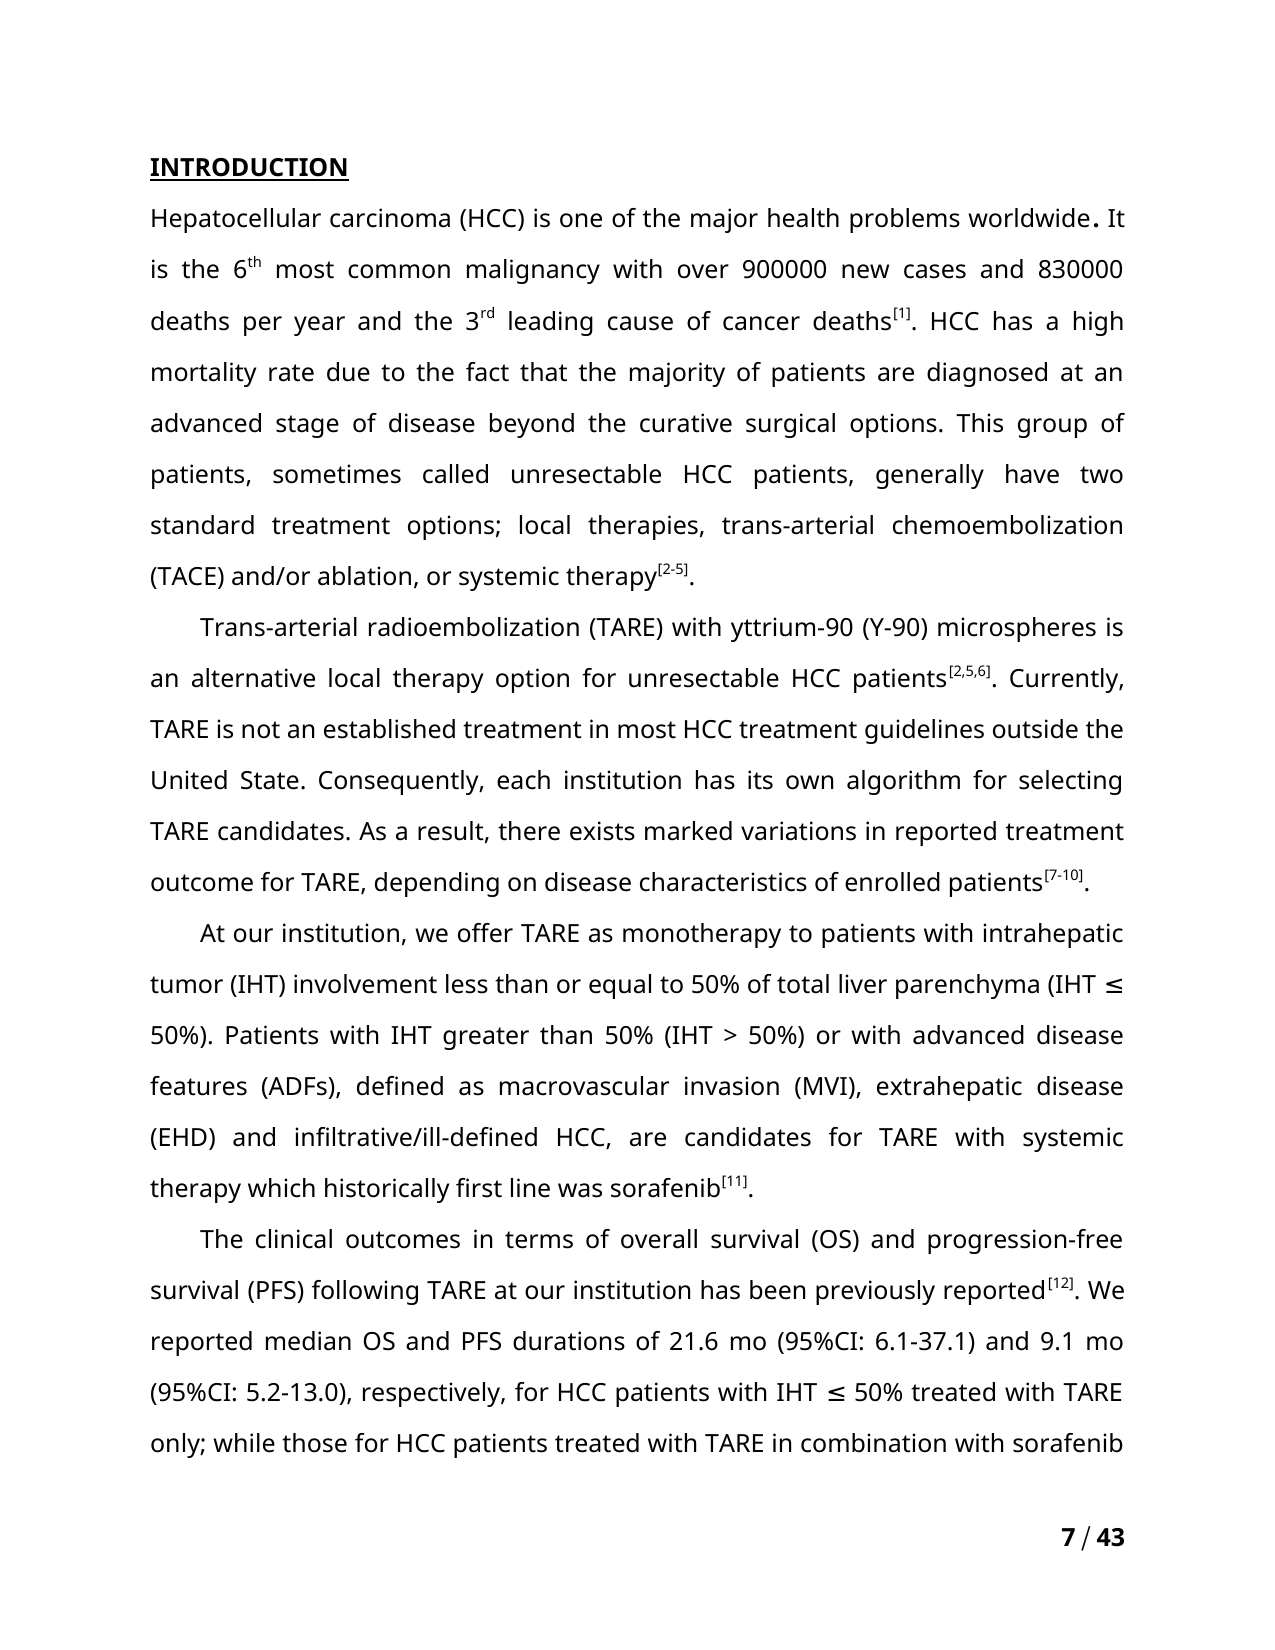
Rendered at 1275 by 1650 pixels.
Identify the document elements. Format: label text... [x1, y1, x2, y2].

text Hepatocellular carcinoma (HCC) is one of the major health problems worldwide. It is the 6th most common malignancy with over 900000 new cases and 830000 deaths per year and the 3rd leading cause of cancer deaths[1]. HCC has a high mortality rate due to the fact that the majority of patients are diagnosed at an advanced stage of disease beyond the curative surgical options. This group of patients, sometimes called unresectable HCC patients, generally have two standard treatment options; local therapies, trans-arterial chemoembolization (TACE) and/or ablation, or systemic therapy[2-5]. [150, 201, 1125, 592]
text At our institution, we offer TARE as monotherapy to patients with intrahepatic tumor (IHT) involvement less than or equal to 50% of total liver parenchyma (IHT ≤ 50%). Patients with IHT greater than 50% (IHT > 50%) or with advanced disease features (ADFs), defined as macrovascular invasion (MVI), extrahepatic disease (EHD) and infiltrative/ill-defined HCC, are candidates for TARE with systemic therapy which historically first line was sorafenib[11]. [150, 916, 1125, 1205]
text INTRODUCTION [150, 150, 1125, 184]
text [150, 1222, 1125, 1460]
text Trans-arterial radioembolization (TARE) with yttrium-90 (Y-90) microspheres is an alternative local therapy option for unresectable HCC patients[2,5,6]. Currently, TARE is not an established treatment in most HCC treatment guidelines outside the United State. Consequently, each institution has its own algorithm for selecting TARE candidates. As a result, there exists marked variations in reported treatment outcome for TARE, depending on disease characteristics of enrolled patients[7-10]. [150, 609, 1125, 899]
